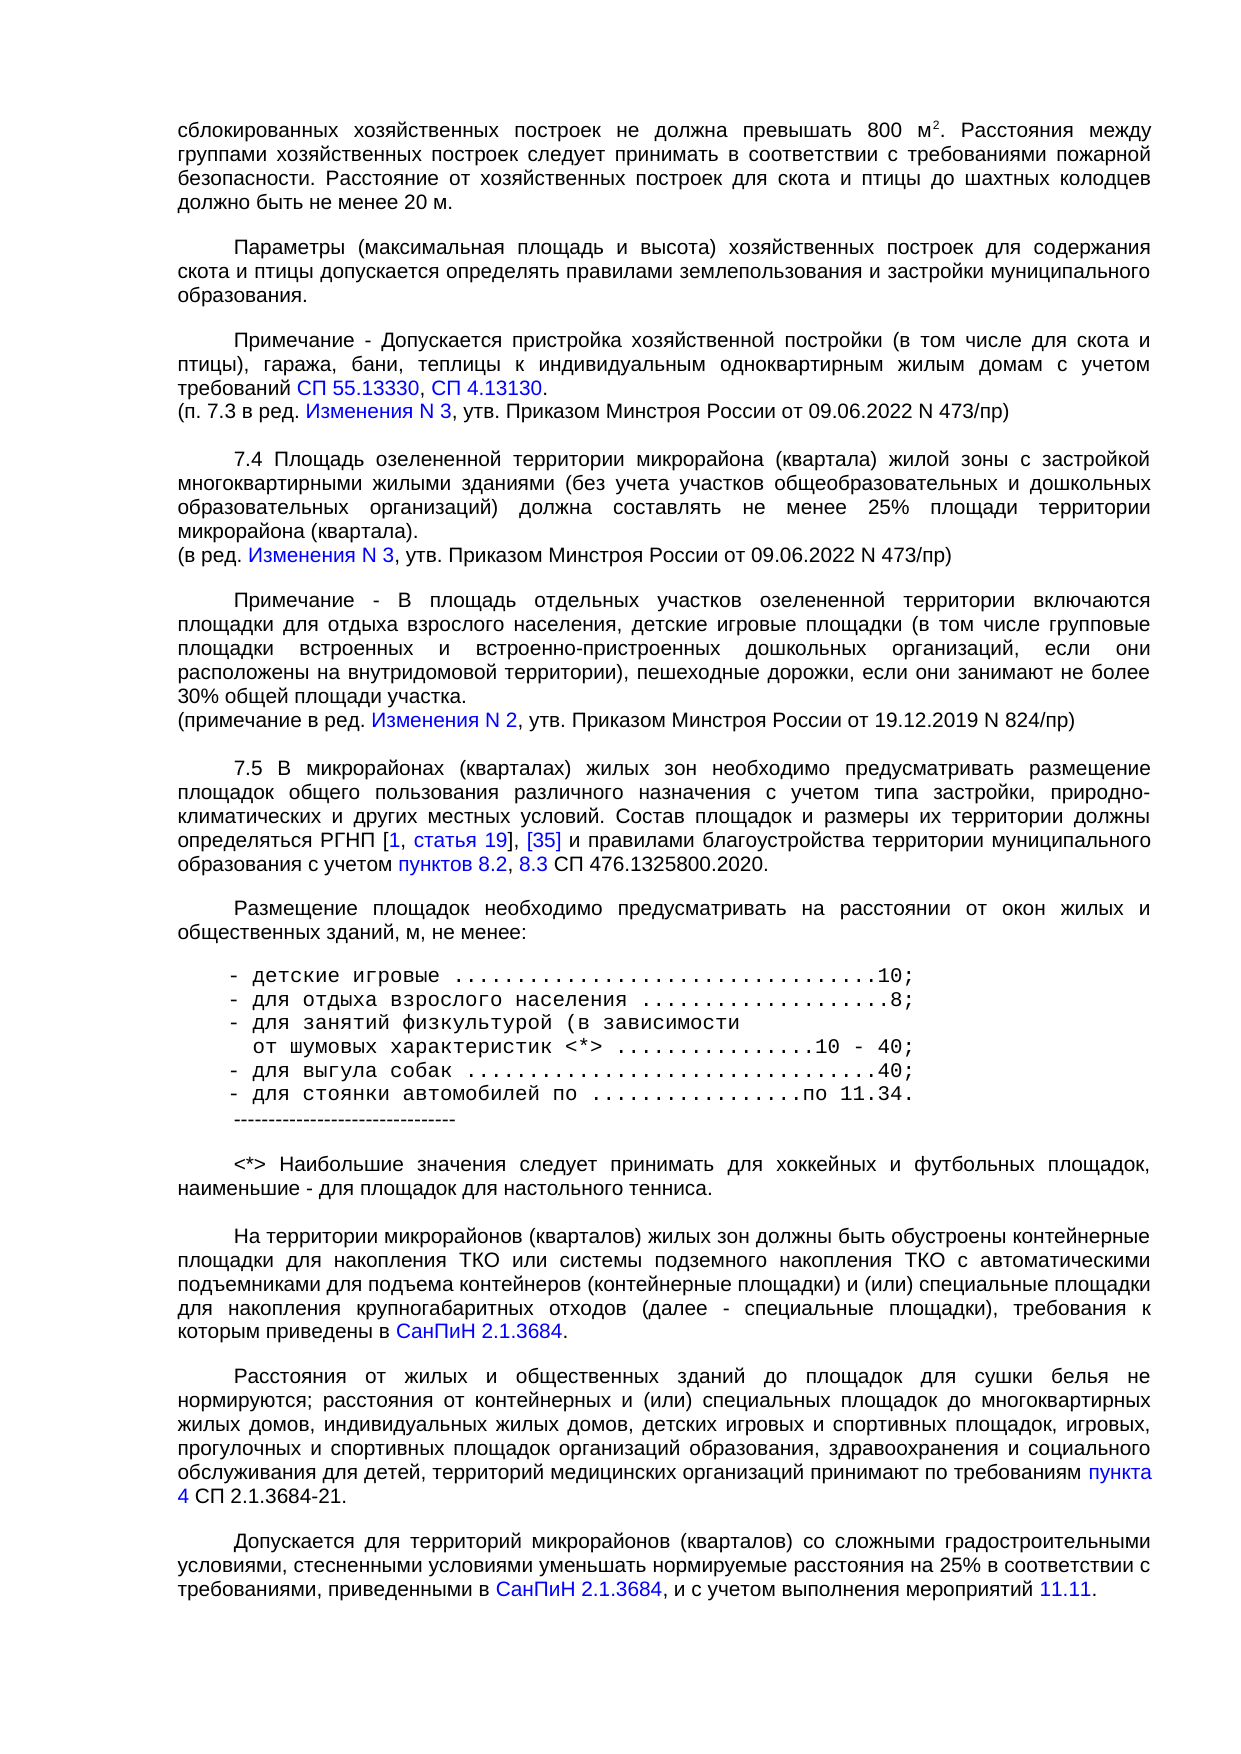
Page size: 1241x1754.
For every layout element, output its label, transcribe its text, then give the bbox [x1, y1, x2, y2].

text Примечание - Допускается пристройка хозяйственной постройки (в том числе для скота и птицы), гаража, бани, теплицы к индивидуальным одноквартирным жилым домам с учетом требований СП 55.13330, СП 4.13130. [177, 327, 1152, 399]
text (в ред. Изменения N 3, утв. Приказом Минстроя России от 09.06.2022 N 473/пр) [177, 543, 1152, 567]
text (п. 7.3 в ред. Изменения N 3, утв. Приказом Минстроя России от 09.06.2022 N 473/пр) [177, 399, 1152, 423]
text - для выгула собак .................................40; [177, 1059, 1152, 1083]
text Параметры (максимальная площадь и высота) хозяйственных построек для содержания скота и птицы допускается определять правилами землепользования и застройки муниципального образования. [177, 235, 1152, 307]
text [177, 118, 1152, 214]
text (примечание в ред. Изменения N 2, утв. Приказом Минстроя России от 19.12.2019 N 824/пр) [177, 708, 1152, 732]
text 7.5 В микрорайонах (кварталах) жилых зон необходимо предусматривать размещение площадок общего пользования различного назначения с учетом типа застройки, природно-климатических и других местных условий. Состав площадок и размеры их территории должны определяться РГНП [1, статья 19], [35] и правилами благоустройства территории муниципального образования с учетом пунктов 8.2, 8.3 СП 476.1325800.2020. [177, 756, 1152, 875]
text <*> Наибольшие значения следует принимать для хоккейных и футбольных площадок, наименьшие - для площадок для настольного тенниса. [177, 1152, 1152, 1199]
text 7.4 Площадь озелененной территории микрорайона (квартала) жилой зоны с застройкой многоквартирными жилыми зданиями (без учета участков общеобразовательных и дошкольных образовательных организаций) должна составлять не менее 25% площади территории микрорайона (квартала). [177, 447, 1152, 543]
text Примечание - В площадь отдельных участков озелененной территории включаются площадки для отдыха взрослого населения, детские игровые площадки (в том числе групповые площадки встроенных и встроенно-пристроенных дошкольных организаций, если они расположены на внутридомовой территории), пешеходные дорожки, если они занимают не более 30% общей площади участка. [177, 588, 1152, 708]
text Размещение площадок необходимо предусматривать на расстоянии от окон жилых и общественных зданий, м, не менее: [177, 896, 1152, 944]
text На территории микрорайонов (кварталов) жилых зон должны быть обустроены контейнерные площадки для накопления ТКО или системы подземного накопления ТКО с автоматическими подъемниками для подъема контейнеров (контейнерные площадки) и (или) специальные площадки для накопления крупногабаритных отходов (далее - специальные площадки), требования к которым приведены в СанПиН 2.1.3684. [177, 1223, 1152, 1343]
text Расстояния от жилых и общественных зданий до площадок для сушки белья не нормируются; расстояния от контейнерных и (или) специальных площадок до многоквартирных жилых домов, индивидуальных жилых домов, детских игровых и спортивных площадок, игровых, прогулочных и спортивных площадок организаций образования, здравоохранения и социального обслуживания для детей, территорий медицинских организаций принимают по требованиям пункта 4 СП 2.1.3684-21. [177, 1364, 1152, 1508]
text - для стоянки автомобилей по .................по 11.34. [177, 1083, 1152, 1107]
text от шумовых характеристик <*> ................10 - 40; [177, 1036, 1152, 1059]
text - для отдыха взрослого населения ....................8; [177, 989, 1152, 1012]
text Допускается для территорий микрорайонов (кварталов) со сложными градостроительными условиями, стесненными условиями уменьшать нормируемые расстояния на 25% в соответствии с требованиями, приведенными в СанПиН 2.1.3684, и с учетом выполнения мероприятий 11.11. [177, 1529, 1152, 1601]
text - для занятий физкультурой (в зависимости [177, 1012, 1152, 1036]
text - детские игровые ..................................10; [177, 965, 1152, 989]
text -------------------------------- [177, 1107, 1152, 1131]
